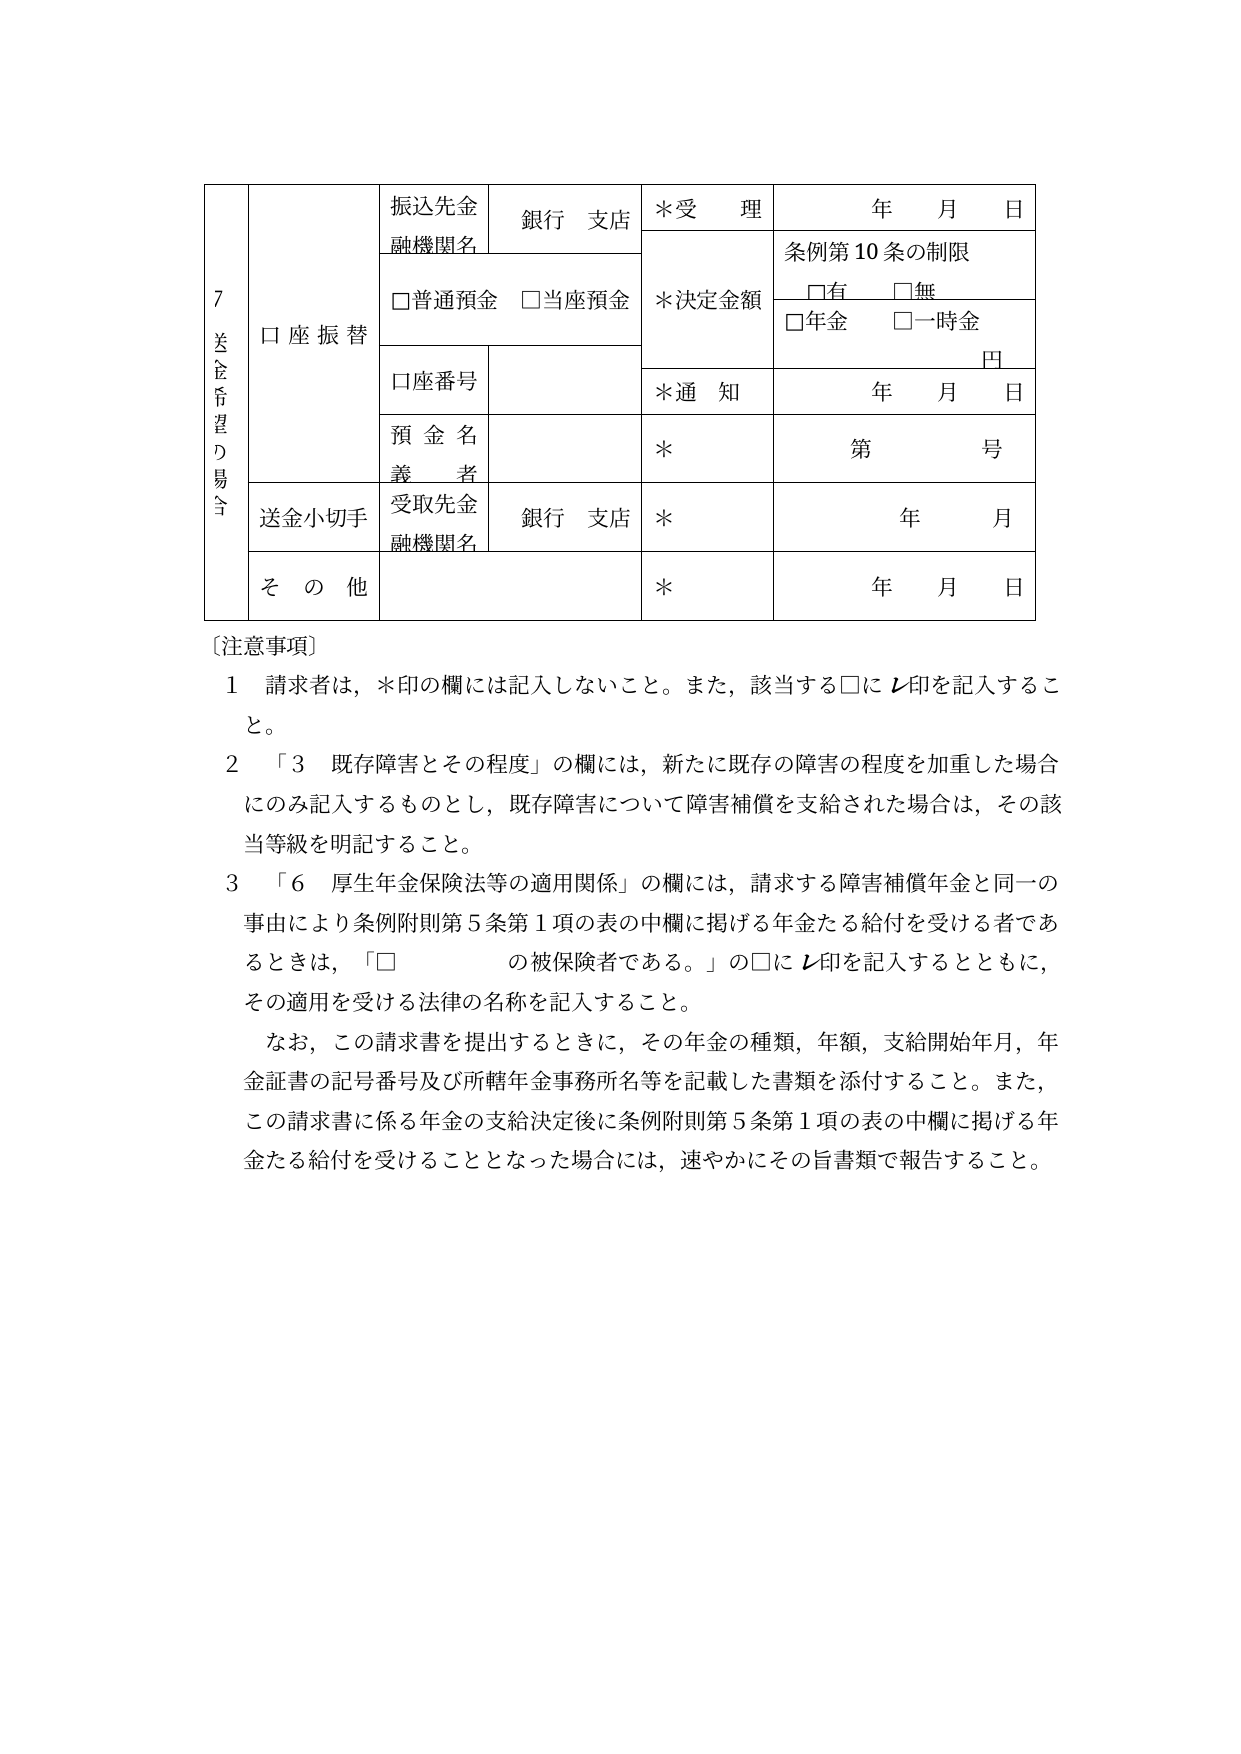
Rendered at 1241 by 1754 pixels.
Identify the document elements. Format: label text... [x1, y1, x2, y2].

table_cell [489, 415, 641, 482]
table_cell [489, 346, 641, 413]
table_header ＊受 理 [642, 185, 773, 230]
text なお，この請求書を提出するときに，その年金の種類，年額，支給開始年月，年金証書の記号番号及び所轄年金事務所名等を記載した書類を添付すること。また，この請求書に係る年金の支給決定後に条例附則第５条第１項の表の中欄に掲げる年金たる給付を受けることとなった場合には，速やかにその旨書類で報告すること。 [221, 1021, 1063, 1179]
text 〔注意事項〕 [199, 625, 1063, 664]
text １ 請求者は，＊印の欄には記入しないこと。また，該当する□にレ印を記入すること。 [221, 664, 1063, 744]
table_cell [380, 552, 641, 620]
table_header ７ 送金希望の場合 [205, 185, 248, 620]
table_cell 預金名 義者 [380, 415, 488, 482]
table_cell 第 号 [774, 415, 1035, 482]
table_header 銀行 支店 [489, 185, 641, 253]
text ３ 「６ 厚生年金保険法等の適用関係」の欄には，請求する障害補償年金と同一の事由により条例附則第５条第１項の表の中欄に掲げる年金たる給付を受ける者であるときは，「□ の被保険者である。」の□にレ印を記入するとともに，その適用を受ける法律の名称を記入すること。 [221, 862, 1063, 1021]
table_cell その他 [249, 552, 379, 620]
table_cell 年 月 日 [774, 369, 1035, 413]
table_cell 年 月 日 [774, 552, 1035, 620]
table_cell 送金小切手 [249, 483, 379, 551]
table_cell ＊ [642, 415, 773, 482]
table_header 年 月 日 [774, 185, 1035, 230]
table_cell ＊ [642, 483, 773, 551]
table_cell ＊決定金額 [642, 231, 773, 368]
table_header 振込先金融機関名 [380, 185, 488, 253]
table_cell □普通預金 □当座預金 [380, 254, 641, 345]
table_cell 条例第10条の制限 □有 □無 [774, 231, 1035, 299]
table_cell ＊ [642, 552, 773, 620]
table_cell 受取先金融機関名 [380, 483, 488, 551]
table_cell □年金 □一時金 円 [774, 300, 1035, 368]
table_cell 銀行 支店 [489, 483, 641, 551]
text ２ 「３ 既存障害とその程度」の欄には，新たに既存の障害の程度を加重した場合にのみ記入するものとし，既存障害について障害補償を支給された場合は，その該当等級を明記すること。 [221, 744, 1063, 862]
table_cell ＊通知 [642, 369, 773, 413]
table_cell 年 月 [774, 483, 1035, 551]
table_header 口座振替 [249, 185, 379, 482]
table_cell 口座番号 [380, 346, 488, 413]
